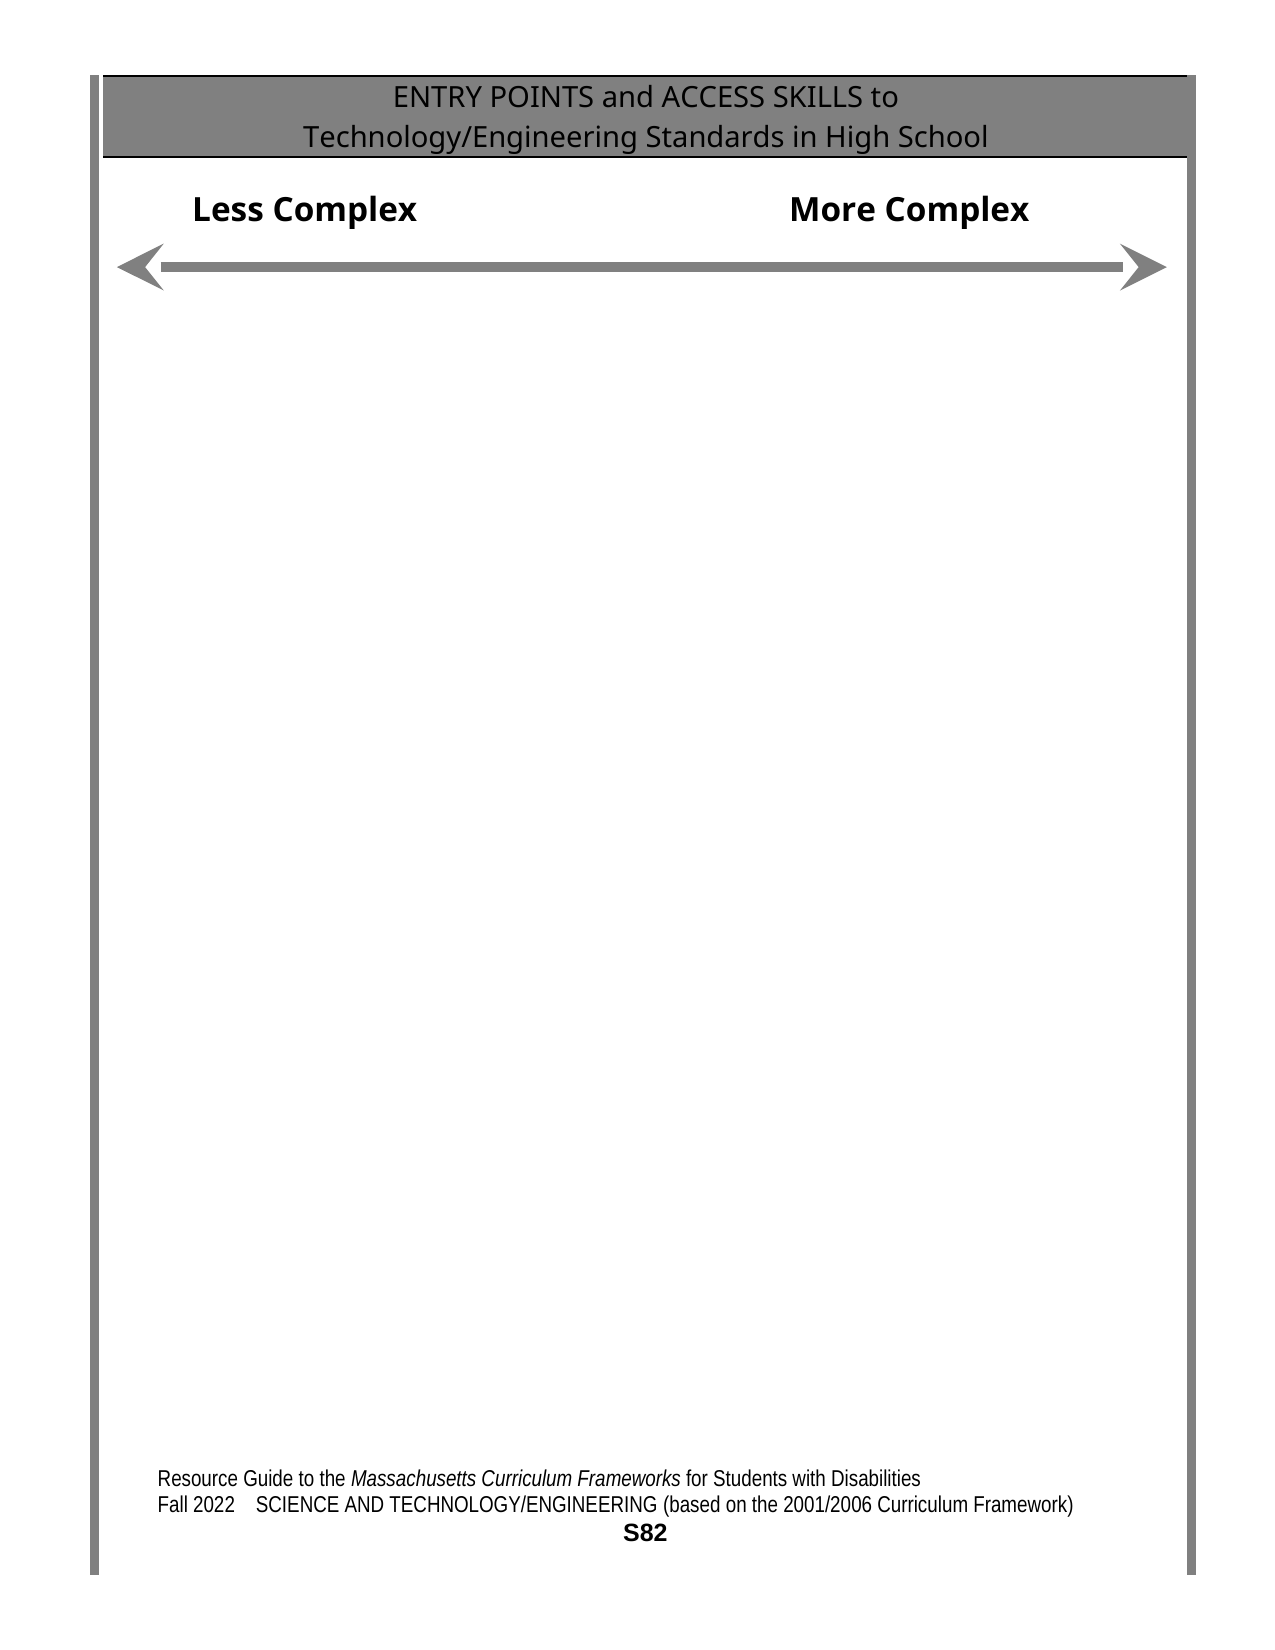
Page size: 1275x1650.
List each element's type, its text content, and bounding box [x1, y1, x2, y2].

text Less Complex More Complex [157, 186, 1132, 232]
table_header ENTRY POINTS and ACCESS SKILLS to Technology/Engineering Standards in High School [103, 77, 1187, 156]
